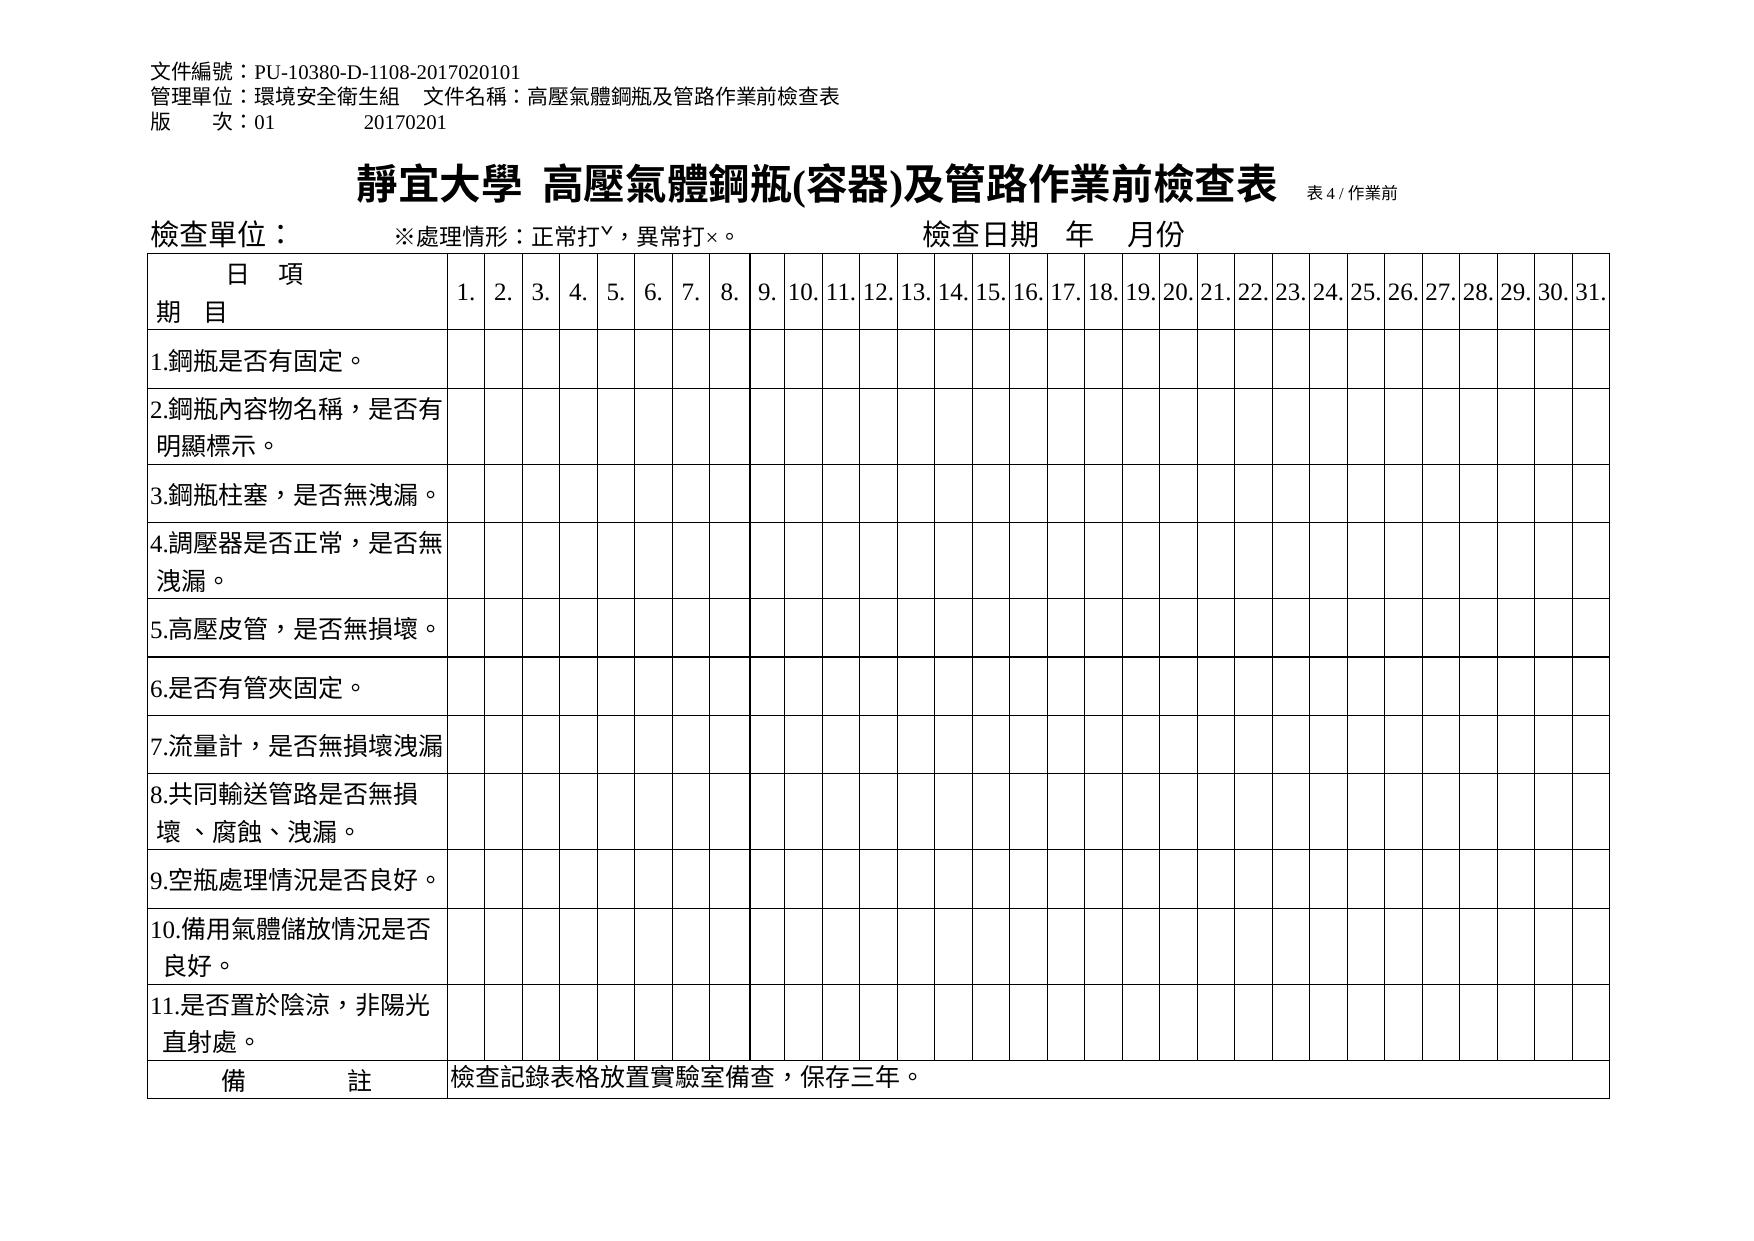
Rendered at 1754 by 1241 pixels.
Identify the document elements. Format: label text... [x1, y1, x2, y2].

table_cell [523, 909, 559, 983]
table_cell [1498, 909, 1534, 983]
table_cell [1235, 774, 1272, 849]
table_cell [560, 985, 597, 1059]
table_cell [523, 523, 559, 598]
table_header 18. [1085, 254, 1122, 329]
table_cell [1273, 658, 1309, 715]
table_cell [523, 465, 559, 522]
table_cell [598, 774, 634, 849]
table_cell [1273, 389, 1309, 464]
table_cell [1198, 716, 1234, 773]
table_cell [785, 774, 822, 849]
table_cell [673, 658, 709, 715]
table_cell [635, 465, 672, 522]
table_cell [673, 330, 709, 388]
table_cell [1085, 985, 1122, 1059]
table_cell [1535, 716, 1572, 773]
table_cell [935, 523, 972, 598]
table_header 28. [1460, 254, 1497, 329]
table_cell [860, 716, 897, 773]
table_cell [898, 389, 934, 464]
table_cell [1123, 909, 1159, 983]
table_cell [523, 599, 559, 656]
table_cell [1573, 716, 1609, 773]
table_cell [1085, 523, 1122, 598]
table_header 26. [1385, 254, 1422, 329]
table_header 4. [560, 254, 597, 329]
table_cell [1048, 465, 1084, 522]
table_cell [860, 599, 897, 656]
table_cell [523, 985, 559, 1059]
table_cell [785, 985, 822, 1059]
table_cell [598, 599, 634, 656]
table_cell 3.鋼瓶柱塞，是否無洩漏。 [148, 465, 447, 522]
table_cell [898, 850, 934, 907]
table_cell [485, 599, 522, 656]
table_cell [1535, 658, 1572, 715]
table_cell [860, 330, 897, 388]
table_cell [1010, 599, 1047, 656]
table_cell 1.鋼瓶是否有固定。 [148, 330, 447, 388]
table_cell [635, 716, 672, 773]
table_cell [485, 658, 522, 715]
table_cell [635, 850, 672, 907]
table_cell [898, 523, 934, 598]
table_cell [560, 330, 597, 388]
table_cell [1498, 850, 1534, 907]
table_cell [1423, 523, 1459, 598]
table_cell [598, 465, 634, 522]
table_cell [710, 599, 749, 656]
table_cell [1460, 465, 1497, 522]
table_cell [1273, 523, 1309, 598]
table_cell [523, 330, 559, 388]
table_cell [1423, 389, 1459, 464]
table_cell [1573, 389, 1609, 464]
table_cell [1498, 774, 1534, 849]
table_cell [1085, 330, 1122, 388]
table_cell [1573, 850, 1609, 907]
table_cell [1160, 850, 1197, 907]
table_cell [635, 774, 672, 849]
table_cell [785, 599, 822, 656]
table_cell 5.高壓皮管，是否無損壞。 [148, 599, 447, 656]
table_cell [448, 523, 484, 598]
table_cell [785, 523, 822, 598]
table_cell [635, 909, 672, 983]
table_cell [1198, 330, 1234, 388]
table_cell [898, 716, 934, 773]
table_cell [751, 599, 784, 656]
table_cell [751, 523, 784, 598]
table_cell 11.是否置於陰涼，非陽光 直射處。 [148, 985, 447, 1059]
table_cell [935, 389, 972, 464]
table_cell [1423, 716, 1459, 773]
table_cell [935, 909, 972, 983]
table_header 1. [448, 254, 484, 329]
table_cell [1273, 985, 1309, 1059]
table_cell [1310, 330, 1347, 388]
table_cell [898, 985, 934, 1059]
table_cell [1235, 716, 1272, 773]
table_cell [1085, 774, 1122, 849]
table_header 2. [485, 254, 522, 329]
table_cell [1498, 330, 1534, 388]
table_cell [1085, 658, 1122, 715]
table_cell [1160, 465, 1197, 522]
table_cell [1385, 716, 1422, 773]
table_cell [1010, 330, 1047, 388]
table_cell 8.共同輸送管路是否無損 壞 、腐蝕、洩漏。 [148, 774, 447, 849]
table_cell [1423, 658, 1459, 715]
table_cell [1573, 909, 1609, 983]
table_cell [1348, 523, 1384, 598]
table_cell [823, 389, 859, 464]
table_cell [1423, 774, 1459, 849]
table_cell [710, 909, 749, 983]
table_cell [1048, 716, 1084, 773]
table_cell [935, 658, 972, 715]
table_header 22. [1235, 254, 1272, 329]
table_cell [973, 850, 1009, 907]
table_cell [935, 465, 972, 522]
table_cell [1123, 330, 1159, 388]
table_cell [560, 850, 597, 907]
table_cell [635, 523, 672, 598]
table_cell [785, 716, 822, 773]
table_cell [1498, 465, 1534, 522]
table_cell [1348, 599, 1384, 656]
table_cell [1160, 985, 1197, 1059]
table_cell [1348, 985, 1384, 1059]
table_cell [598, 850, 634, 907]
table_cell [1535, 523, 1572, 598]
table_cell [673, 389, 709, 464]
table_header 日 項 期 目 [148, 254, 447, 329]
table_cell [1235, 909, 1272, 983]
table_cell [1460, 985, 1497, 1059]
table_cell [1123, 985, 1159, 1059]
table_cell [710, 850, 749, 907]
table_cell [751, 850, 784, 907]
table_cell [448, 774, 484, 849]
table_cell [1273, 330, 1309, 388]
table_cell [1010, 985, 1047, 1059]
table_cell [673, 985, 709, 1059]
table_cell [751, 658, 784, 715]
table_cell [1460, 523, 1497, 598]
table_cell [448, 909, 484, 983]
table_cell [1460, 658, 1497, 715]
table_cell [1310, 658, 1347, 715]
table_cell [1160, 599, 1197, 656]
table_cell [485, 523, 522, 598]
table_cell [1460, 330, 1497, 388]
table_cell [1123, 523, 1159, 598]
table_cell [448, 330, 484, 388]
table_cell [751, 389, 784, 464]
table_cell 10.備用氣體儲放情況是否 良好。 [148, 909, 447, 983]
table_cell [1348, 658, 1384, 715]
table_cell [1498, 599, 1534, 656]
table_cell [1460, 389, 1497, 464]
table_cell [1385, 850, 1422, 907]
table_header 25. [1348, 254, 1384, 329]
table_cell [785, 465, 822, 522]
table_cell [1273, 716, 1309, 773]
table_cell [1048, 909, 1084, 983]
table_cell [935, 850, 972, 907]
table_cell [898, 465, 934, 522]
table_cell [935, 330, 972, 388]
table_cell [1198, 850, 1234, 907]
table_cell [1460, 774, 1497, 849]
table_cell [1535, 330, 1572, 388]
table_cell [785, 909, 822, 983]
table_cell 7.流量計，是否無損壞洩漏 [148, 716, 447, 773]
table_cell [523, 716, 559, 773]
table_header 29. [1498, 254, 1534, 329]
table_cell [448, 599, 484, 656]
table_cell [485, 330, 522, 388]
table_cell [898, 909, 934, 983]
table_cell [1385, 389, 1422, 464]
table_cell [448, 658, 484, 715]
table_cell [935, 985, 972, 1059]
table_cell 6.是否有管夾固定。 [148, 658, 447, 715]
table_cell [1348, 716, 1384, 773]
table_cell [1235, 850, 1272, 907]
table_cell [1235, 523, 1272, 598]
table_cell [1198, 909, 1234, 983]
table_cell [1535, 599, 1572, 656]
table_cell [1160, 909, 1197, 983]
table_cell [1123, 774, 1159, 849]
table_cell [1460, 716, 1497, 773]
table_cell [1385, 658, 1422, 715]
table_cell [973, 523, 1009, 598]
table_cell [598, 909, 634, 983]
table_cell [598, 716, 634, 773]
table_header 5. [598, 254, 634, 329]
table_cell [485, 389, 522, 464]
table_cell [1535, 389, 1572, 464]
table_header 6. [635, 254, 672, 329]
table_cell [1123, 850, 1159, 907]
table_cell [860, 523, 897, 598]
table_cell [1085, 716, 1122, 773]
table_cell [1348, 330, 1384, 388]
table_cell [448, 389, 484, 464]
table_cell [1160, 774, 1197, 849]
table_cell [1310, 985, 1347, 1059]
table_cell 檢查記錄表格放置實驗室備查，保存三年。 [448, 1061, 1609, 1098]
table_cell [560, 389, 597, 464]
table_header 20. [1160, 254, 1197, 329]
table_cell [560, 774, 597, 849]
table_cell [1498, 389, 1534, 464]
table_cell [1010, 716, 1047, 773]
table_cell [1460, 599, 1497, 656]
table_cell [1348, 465, 1384, 522]
table_cell [1273, 909, 1309, 983]
table_header 13. [898, 254, 934, 329]
table_cell [1385, 465, 1422, 522]
table_cell [1460, 909, 1497, 983]
table_cell [1010, 850, 1047, 907]
table_cell [1385, 909, 1422, 983]
text 檢查單位： ※處理情形：正常打ˇ，異常打×。 檢查日期 年 月份 [150, 212, 1604, 253]
table_cell [898, 658, 934, 715]
table_cell [823, 985, 859, 1059]
table_cell [523, 850, 559, 907]
table_cell [1160, 716, 1197, 773]
table_header 14. [935, 254, 972, 329]
table_cell [1310, 599, 1347, 656]
table_cell [1235, 330, 1272, 388]
table_cell [560, 465, 597, 522]
table_cell 4.調壓器是否正常，是否無 洩漏。 [148, 523, 447, 598]
table_cell [673, 599, 709, 656]
table_header 9. [751, 254, 784, 329]
table_cell [1310, 774, 1347, 849]
table_cell [1198, 599, 1234, 656]
table_cell [560, 523, 597, 598]
table_cell [785, 330, 822, 388]
table_cell [1198, 523, 1234, 598]
table_cell [598, 658, 634, 715]
table_cell [1085, 599, 1122, 656]
table_cell [1573, 985, 1609, 1059]
table_cell [1273, 465, 1309, 522]
table_cell [751, 465, 784, 522]
table_cell [973, 774, 1009, 849]
table_cell [935, 716, 972, 773]
table_cell [1048, 523, 1084, 598]
table_cell [1273, 850, 1309, 907]
table_cell [785, 389, 822, 464]
table_cell [1348, 774, 1384, 849]
table_cell [485, 850, 522, 907]
table_cell [1460, 850, 1497, 907]
table_cell [898, 599, 934, 656]
table_cell [1160, 330, 1197, 388]
table_cell [635, 985, 672, 1059]
table_cell [673, 850, 709, 907]
table_cell [1535, 465, 1572, 522]
table_cell [1160, 658, 1197, 715]
table_cell [973, 330, 1009, 388]
table_cell [860, 389, 897, 464]
table_cell [1573, 658, 1609, 715]
table_header 24. [1310, 254, 1347, 329]
table_cell [1385, 985, 1422, 1059]
table_cell [1085, 850, 1122, 907]
table_cell [1535, 909, 1572, 983]
table_cell [823, 909, 859, 983]
table_cell [1310, 716, 1347, 773]
table_cell [1010, 909, 1047, 983]
table_cell [973, 909, 1009, 983]
table_cell [1535, 850, 1572, 907]
table_cell [1085, 909, 1122, 983]
table_cell [1348, 389, 1384, 464]
table_cell [710, 465, 749, 522]
table_header 27. [1423, 254, 1459, 329]
table_header 12. [860, 254, 897, 329]
table_cell [1573, 330, 1609, 388]
table_cell [1235, 658, 1272, 715]
table_cell [1198, 389, 1234, 464]
table_cell [1198, 774, 1234, 849]
table_cell [710, 658, 749, 715]
table_cell [973, 465, 1009, 522]
table_cell [448, 850, 484, 907]
table_cell [485, 909, 522, 983]
table_cell [673, 523, 709, 598]
table_cell [560, 658, 597, 715]
text 靜宜大學 高壓氣體鋼瓶(容器)及管路作業前檢查表 表4 / 作業前 [150, 151, 1604, 212]
table_cell [1498, 985, 1534, 1059]
table_cell [673, 909, 709, 983]
table_cell [710, 330, 749, 388]
table_header 21. [1198, 254, 1234, 329]
table_cell 9.空瓶處理情況是否良好。 [148, 850, 447, 907]
table_cell [860, 658, 897, 715]
table_cell [823, 523, 859, 598]
table_cell [898, 774, 934, 849]
table_cell [1085, 389, 1122, 464]
table_cell [485, 985, 522, 1059]
table_cell [935, 599, 972, 656]
table_cell [523, 774, 559, 849]
table_cell [1123, 389, 1159, 464]
table_cell [673, 774, 709, 849]
table_header 8. [710, 254, 749, 329]
table_cell [1123, 465, 1159, 522]
table_cell [598, 523, 634, 598]
table_cell [823, 465, 859, 522]
table_cell [1310, 389, 1347, 464]
table_cell [560, 909, 597, 983]
table_cell [1198, 465, 1234, 522]
table_cell [1423, 909, 1459, 983]
table_cell [1160, 389, 1197, 464]
table_header 30. [1535, 254, 1572, 329]
table_cell [485, 465, 522, 522]
table_cell [1010, 389, 1047, 464]
table_cell [973, 658, 1009, 715]
table_cell [673, 465, 709, 522]
table_cell [1573, 774, 1609, 849]
table_cell [1423, 985, 1459, 1059]
table_cell [710, 716, 749, 773]
table_cell [710, 523, 749, 598]
table_cell [1498, 716, 1534, 773]
table_cell [1010, 658, 1047, 715]
table_cell [1235, 599, 1272, 656]
table_cell [823, 658, 859, 715]
table_cell [751, 909, 784, 983]
table_cell 備 註 [148, 1061, 447, 1098]
table_cell [485, 716, 522, 773]
table_header 3. [523, 254, 559, 329]
table_cell [751, 716, 784, 773]
table_cell [898, 330, 934, 388]
table_cell [1198, 985, 1234, 1059]
table_cell [823, 599, 859, 656]
table_cell [1310, 909, 1347, 983]
table_cell [860, 985, 897, 1059]
table_cell [1048, 850, 1084, 907]
table_cell [1535, 774, 1572, 849]
table_cell [448, 985, 484, 1059]
table_cell [860, 465, 897, 522]
table_cell [1273, 599, 1309, 656]
table_cell [751, 774, 784, 849]
table_cell [1498, 523, 1534, 598]
table_cell 2.鋼瓶內容物名稱，是否有 明顯標示。 [148, 389, 447, 464]
table_cell [1423, 599, 1459, 656]
table_header 23. [1273, 254, 1309, 329]
table_cell [523, 389, 559, 464]
table_cell [1348, 909, 1384, 983]
table_cell [448, 716, 484, 773]
table_cell [973, 599, 1009, 656]
table_cell [1010, 465, 1047, 522]
table_cell [1423, 850, 1459, 907]
table_cell [751, 330, 784, 388]
table_cell [1573, 465, 1609, 522]
table_cell [860, 850, 897, 907]
table_header 17. [1048, 254, 1084, 329]
table_cell [973, 985, 1009, 1059]
table_cell [1048, 985, 1084, 1059]
table_cell [560, 716, 597, 773]
table_cell [1048, 658, 1084, 715]
table_header 7. [673, 254, 709, 329]
table_cell [785, 658, 822, 715]
table_header 31. [1573, 254, 1609, 329]
table_cell [1048, 330, 1084, 388]
table_cell [598, 389, 634, 464]
table_cell [1385, 599, 1422, 656]
table_cell [635, 658, 672, 715]
table_cell [1310, 523, 1347, 598]
table_cell [823, 850, 859, 907]
table_header 10. [785, 254, 822, 329]
table_cell [785, 850, 822, 907]
table_cell [1573, 523, 1609, 598]
table_cell [1048, 774, 1084, 849]
table_cell [1385, 774, 1422, 849]
table_cell [1573, 599, 1609, 656]
table_header 11. [823, 254, 859, 329]
table_header 19. [1123, 254, 1159, 329]
table_cell [1010, 523, 1047, 598]
table_cell [1160, 523, 1197, 598]
table_cell [1310, 850, 1347, 907]
table_cell [823, 330, 859, 388]
table_cell [673, 716, 709, 773]
table_cell [1198, 658, 1234, 715]
table_cell [1123, 716, 1159, 773]
table_cell [710, 774, 749, 849]
table_cell [485, 774, 522, 849]
table_cell [935, 774, 972, 849]
table_cell [448, 465, 484, 522]
table_cell [860, 774, 897, 849]
table_cell [635, 389, 672, 464]
table_cell [1048, 389, 1084, 464]
table_cell [1498, 658, 1534, 715]
table_cell [823, 716, 859, 773]
table_header 16. [1010, 254, 1047, 329]
table_cell [1348, 850, 1384, 907]
table_cell [710, 985, 749, 1059]
table_cell [1048, 599, 1084, 656]
table_cell [1123, 599, 1159, 656]
table_cell [823, 774, 859, 849]
table_cell [751, 985, 784, 1059]
table_cell [1385, 523, 1422, 598]
table_cell [1273, 774, 1309, 849]
table_cell [1235, 389, 1272, 464]
table_cell [1085, 465, 1122, 522]
table_cell [1423, 330, 1459, 388]
table_cell [1010, 774, 1047, 849]
table_cell [1235, 985, 1272, 1059]
table_cell [1123, 658, 1159, 715]
table_cell [1235, 465, 1272, 522]
table_cell [523, 658, 559, 715]
table_cell [973, 389, 1009, 464]
table_cell [1310, 465, 1347, 522]
table_cell [1423, 465, 1459, 522]
table_cell [973, 716, 1009, 773]
table_cell [635, 330, 672, 388]
table_cell [1385, 330, 1422, 388]
table_cell [860, 909, 897, 983]
table_cell [598, 985, 634, 1059]
table_cell [1535, 985, 1572, 1059]
table_cell [560, 599, 597, 656]
table_cell [635, 599, 672, 656]
table_header 15. [973, 254, 1009, 329]
table_cell [598, 330, 634, 388]
table_cell [710, 389, 749, 464]
